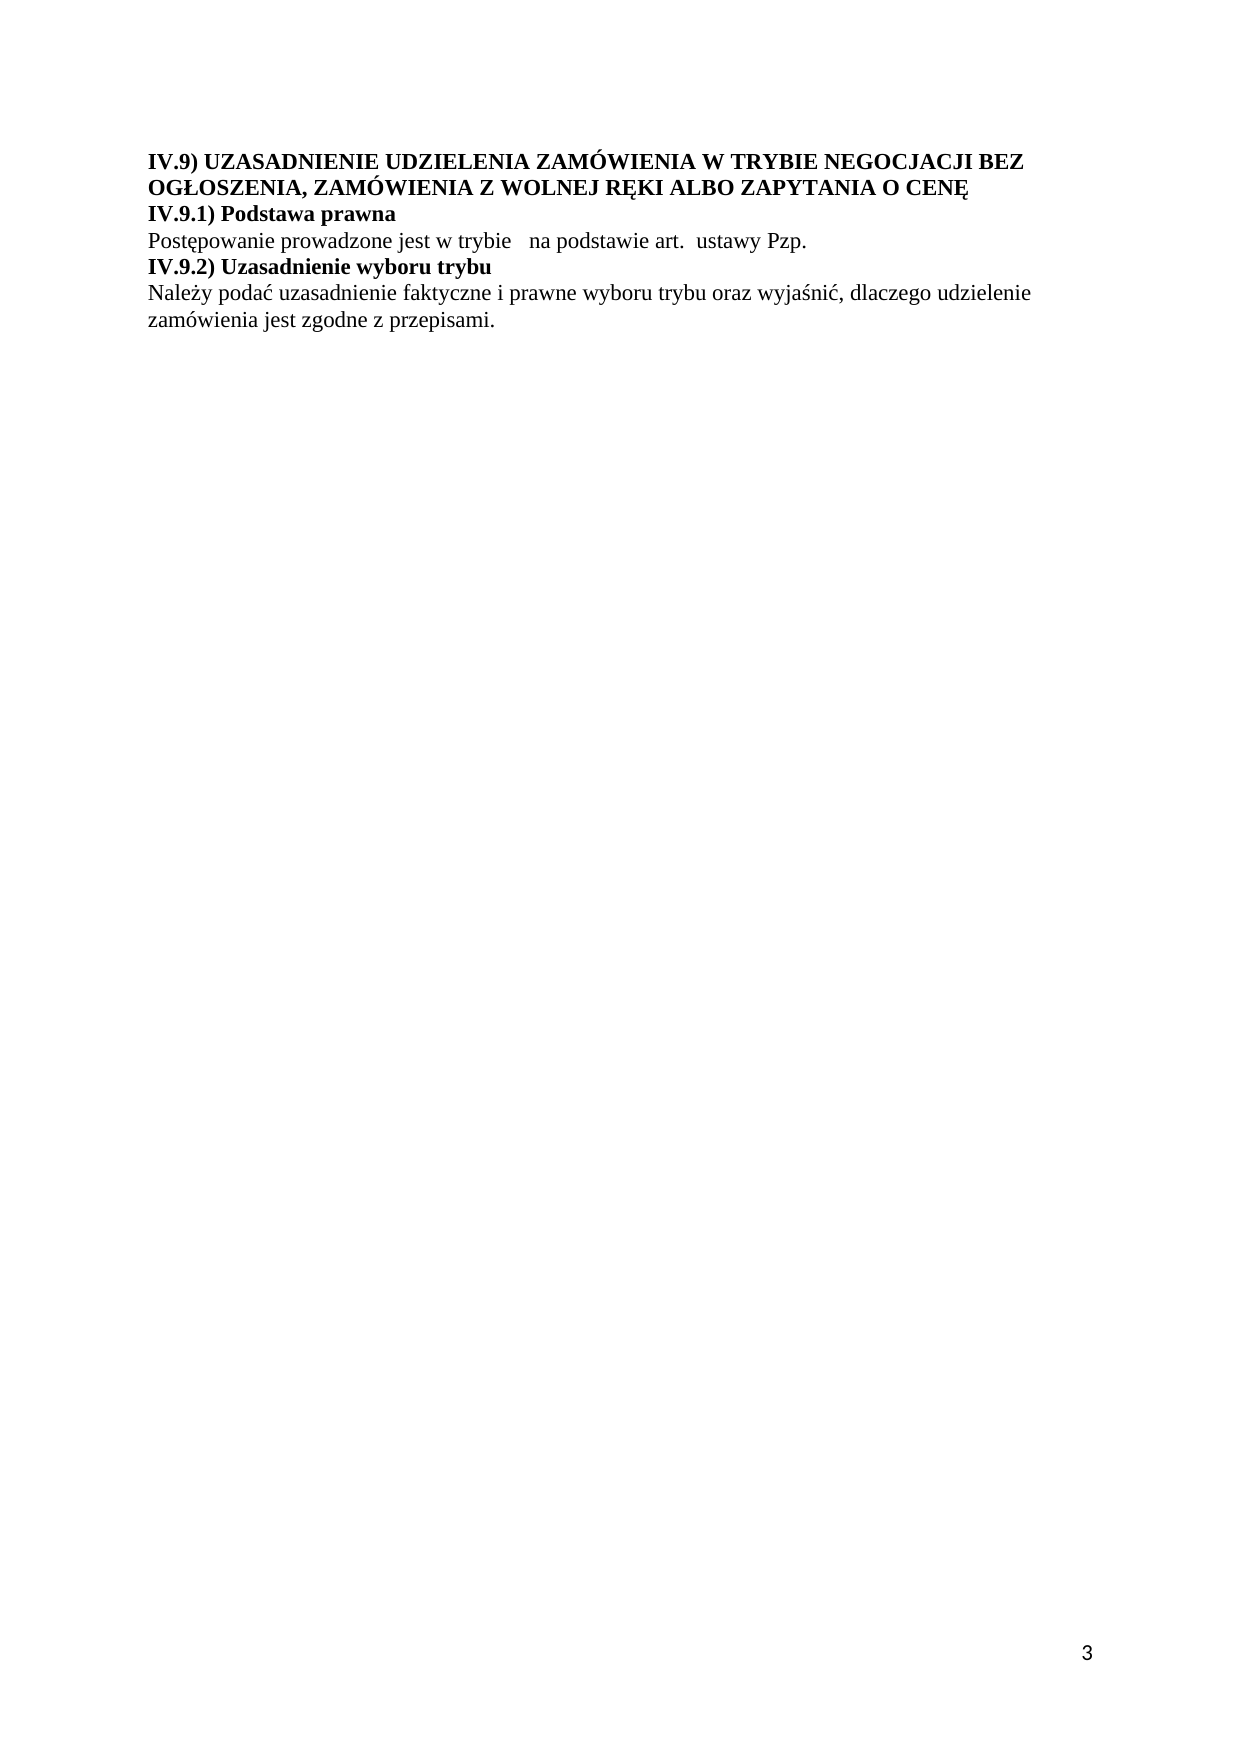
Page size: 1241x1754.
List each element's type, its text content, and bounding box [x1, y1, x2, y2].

text Postępowanie prowadzone jest w trybie na podstawie art. ustawy Pzp. [148, 227, 1093, 253]
text IV.9.2) Uzasadnienie wyboru trybu [148, 253, 1093, 279]
text IV.9.1) Podstawa prawna [148, 200, 1093, 227]
text IV.9) UZASADNIENIE UDZIELENIA ZAMÓWIENIA W TRYBIE NEGOCJACJI BEZ OGŁOSZENIA, ZAMÓWIENIA Z WOLNEJ RĘKI ALBO ZAPYTANIA O CENĘ [148, 148, 1093, 200]
text Należy podać uzasadnienie faktyczne i prawne wyboru trybu oraz wyjaśnić, dlaczego udzielenie zamówienia jest zgodne z przepisami. [148, 279, 1093, 332]
